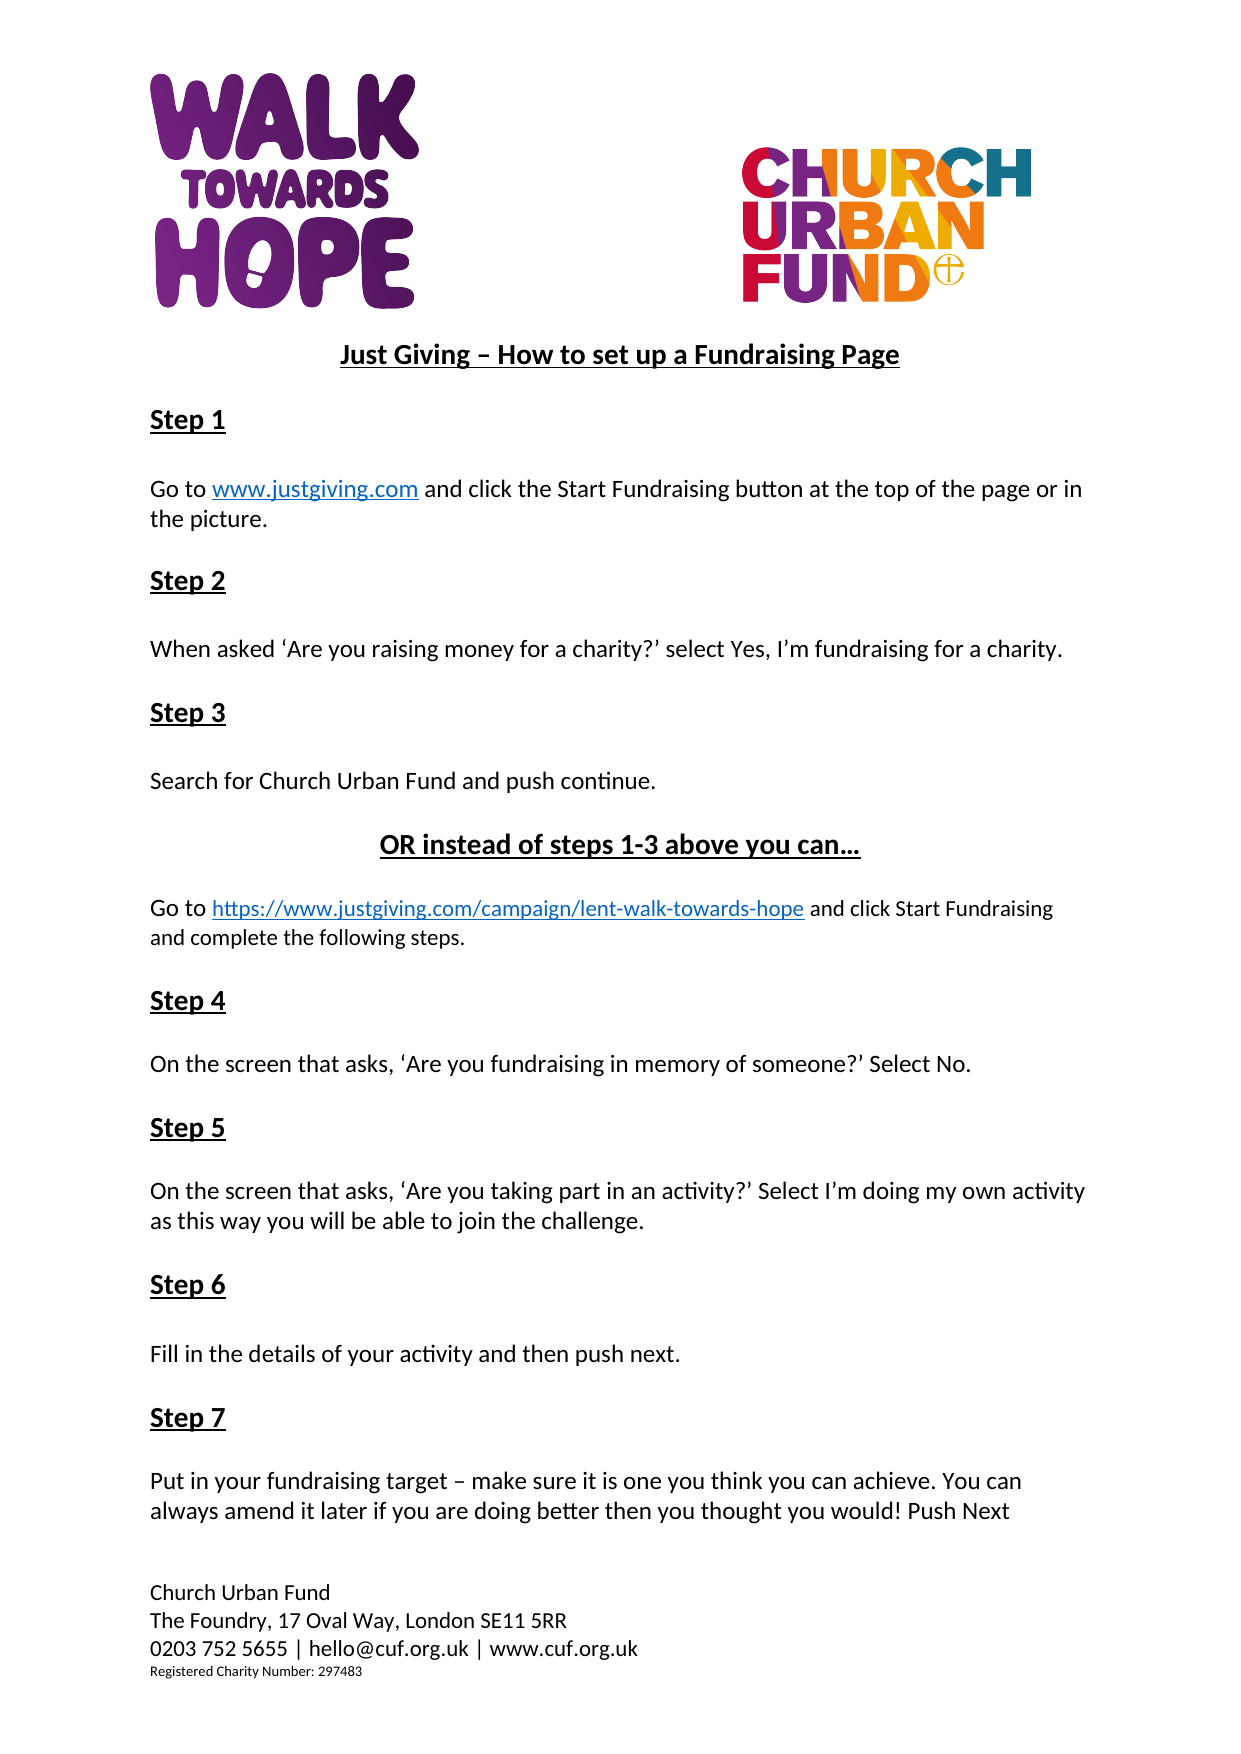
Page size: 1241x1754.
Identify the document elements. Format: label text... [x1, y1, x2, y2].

text Search for Church Urban Fund and push continue. [150, 765, 1090, 796]
picture [739, 145, 1034, 309]
text Just Giving – How to set up a Fundraising Page [150, 336, 1090, 372]
text Go to www.justgiving.com and click the Start Fundraising button at the top of the page or in the picture. [150, 473, 1090, 534]
text Go to https://www.justgiving.com/campaign/lent-walk-towards-hope and click Start Fundraising and complete the following steps. [150, 892, 1090, 951]
text Step 3 [150, 694, 1090, 730]
text Step 1 [150, 401, 1090, 437]
text Step 7 [150, 1399, 1090, 1434]
text OR instead of steps 1-3 above you can… [150, 826, 1090, 862]
text Put in your fundraising target – make sure it is one you think you can achieve. You can always amend it later if you are doing better then you thought you would! Push Next [150, 1465, 1090, 1526]
text Step 4 [150, 982, 1090, 1017]
text On the screen that asks, ‘Are you fundraising in memory of someone?’ Select No. [150, 1048, 1090, 1078]
text Step 5 [150, 1109, 1090, 1144]
text Step 2 [150, 562, 1090, 597]
text Step 6 [150, 1266, 1090, 1302]
picture [150, 73, 419, 309]
text On the screen that asks, ‘Are you taking part in an activity?’ Select I’m doing my own activity as this way you will be able to join the challenge. [150, 1175, 1090, 1236]
text When asked ‘Are you raising money for a charity?’ select Yes, I’m fundraising for a charity. [150, 633, 1090, 663]
text Fill in the details of your activity and then push next. [150, 1338, 1090, 1368]
